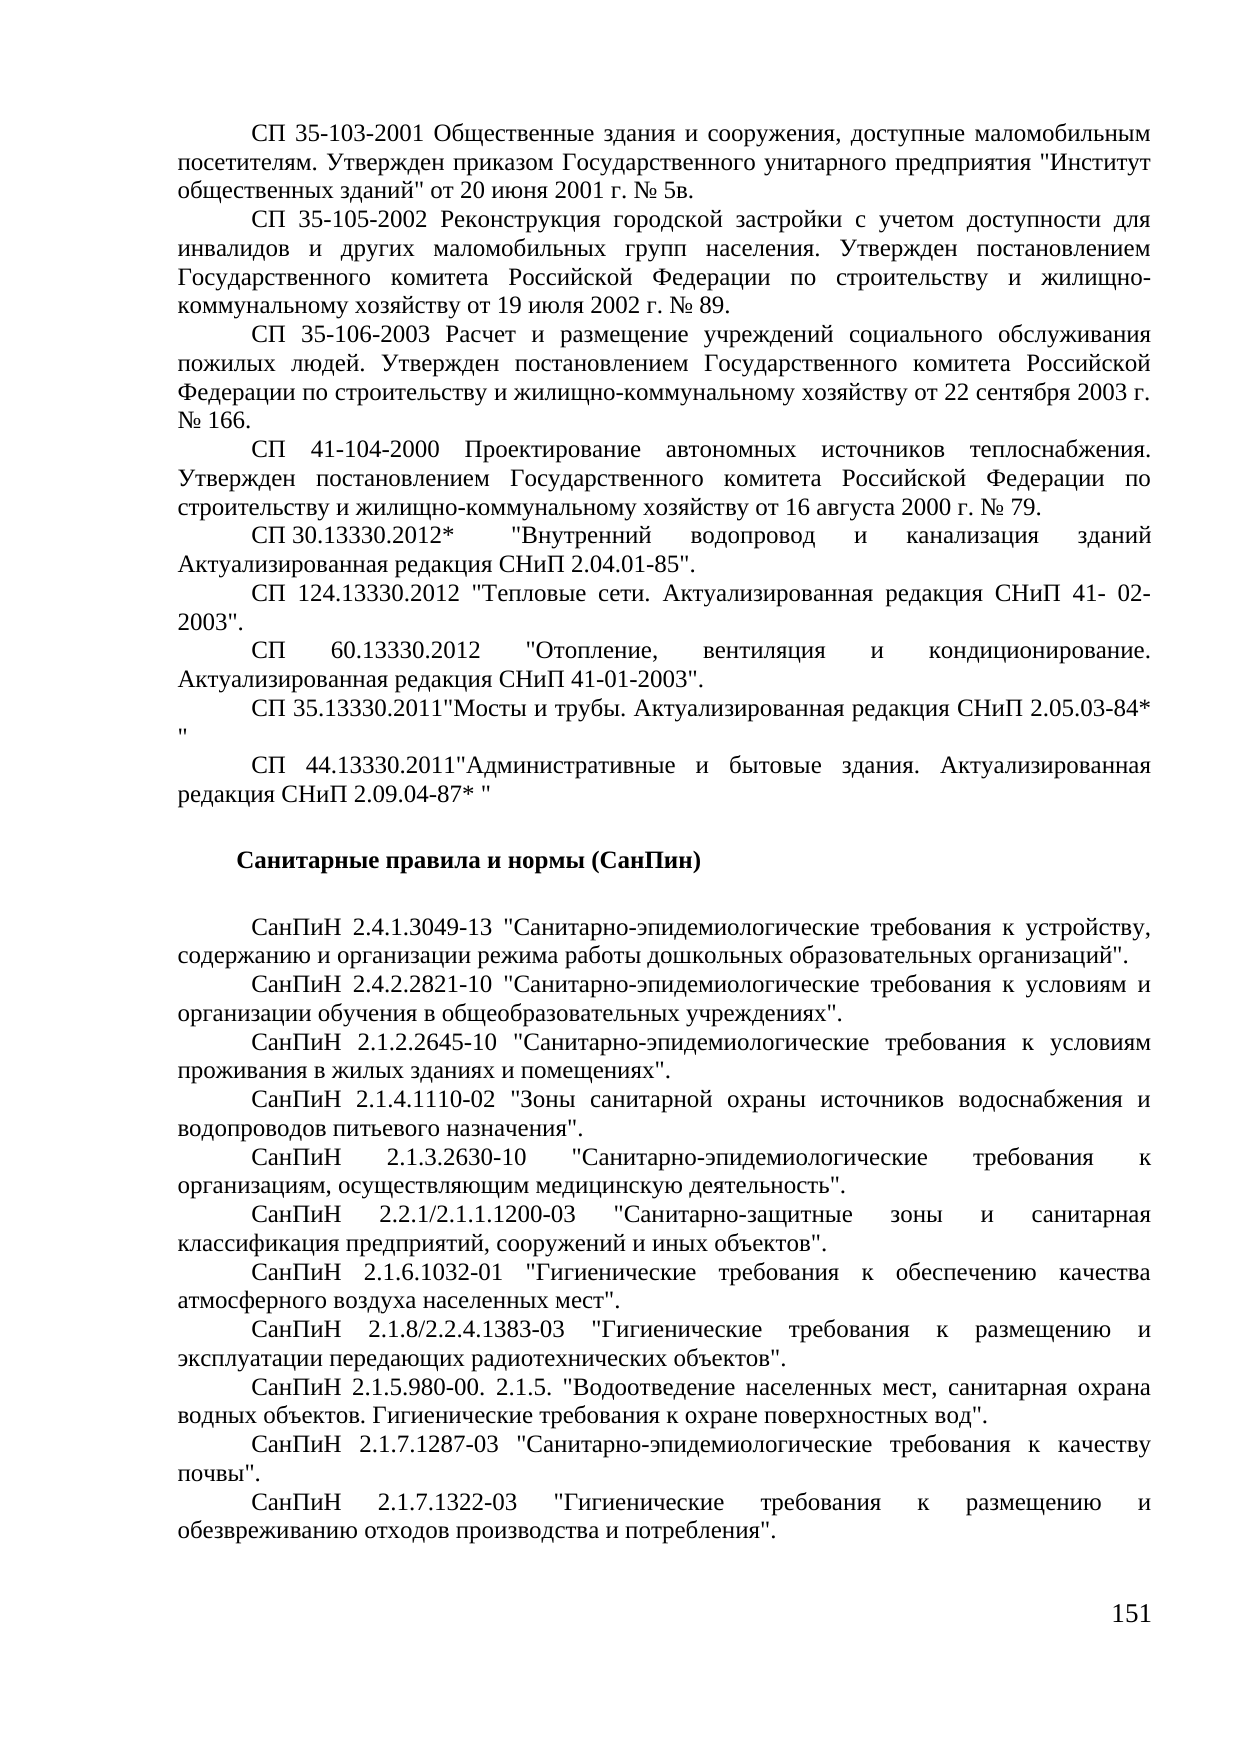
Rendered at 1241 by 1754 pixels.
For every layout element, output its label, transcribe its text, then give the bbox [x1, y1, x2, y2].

text СП 60.13330.2012 "Отопление, вентиляция и кондиционирование. Актуализированная редакция СНиП 41-01-2003". [177, 636, 1152, 693]
text СП 124.13330.2012 "Тепловые сети. Актуализированная редакция СНиП 41- 02-2003". [177, 578, 1152, 636]
text СанПиН 2.1.7.1322-03 "Гигиенические требования к размещению и обезвреживанию отходов производства и потребления". [177, 1487, 1152, 1544]
text СанПиН 2.1.7.1287-03 "Санитарно-эпидемиологические требования к качеству почвы". [177, 1429, 1152, 1487]
text СП 35-106-2003 Расчет и размещение учреждений социального обслуживания пожилых людей. Утвержден постановлением Государственного комитета Российской Федерации по строительству и жилищно-коммунальному хозяйству от 22 сентября 2003 г. № 166. [177, 319, 1152, 434]
text СанПиН 2.4.1.3049-13 "Санитарно-эпидемиологические требования к устройству, содержанию и организации режима работы дошкольных образовательных организаций". [177, 912, 1152, 969]
text СП 35-103-2001 Общественные здания и сооружения, доступные маломобильным посетителям. Утвержден приказом Государственного унитарного предприятия "Институт общественных зданий" от 20 июня 2001 г. № 5в. [177, 118, 1152, 204]
text СанПиН 2.1.8/2.2.4.1383-03 "Гигиенические требования к размещению и эксплуатации передающих радиотехнических объектов". [177, 1314, 1152, 1372]
text СанПиН 2.1.6.1032-01 "Гигиенические требования к обеспечению качества атмосферного воздуха населенных мест". [177, 1257, 1152, 1314]
text СП 35.13330.2011"Мосты и трубы. Актуализированная редакция СНиП 2.05.03-84* " [177, 693, 1152, 751]
text СП 44.13330.2011"Административные и бытовые здания. Актуализированная редакция СНиП 2.09.04-87* " [177, 751, 1152, 808]
text СанПиН 2.1.2.2645-10 "Санитарно-эпидемиологические требования к условиям проживания в жилых зданиях и помещениях". [177, 1027, 1152, 1084]
text СП 35-105-2002 Реконструкция городской застройки с учетом доступности для инвалидов и других маломобильных групп населения. Утвержден постановлением Государственного комитета Российской Федерации по строительству и жилищно-коммунальному хозяйству от 19 июля 2002 г. № 89. [177, 204, 1152, 319]
text СанПиН 2.1.3.2630-10 "Санитарно-эпидемиологические требования к организациям, осуществляющим медицинскую деятельность". [177, 1142, 1152, 1199]
text СанПиН 2.4.2.2821-10 "Санитарно-эпидемиологические требования к условиям и организации обучения в общеобразовательных учреждениях". [177, 969, 1152, 1027]
text СанПиН 2.2.1/2.1.1.1200-03 "Санитарно-защитные зоны и санитарная классификация предприятий, сооружений и иных объектов". [177, 1199, 1152, 1257]
text СП 30.13330.2012* "Внутренний водопровод и канализация зданий Актуализированная редакция СНиП 2.04.01-85". [177, 521, 1152, 578]
text СанПиН 2.1.4.1110-02 "Зоны санитарной охраны источников водоснабжения и водопроводов питьевого назначения". [177, 1084, 1152, 1142]
list Санитарные правила и нормы (СанПин) [236, 846, 1152, 874]
text СП 41-104-2000 Проектирование автономных источников теплоснабжения. Утвержден постановлением Государственного комитета Российской Федерации по строительству и жилищно-коммунальному хозяйству от 16 августа 2000 г. № 79. [177, 434, 1152, 521]
text СанПиН 2.1.5.980-00. 2.1.5. "Водоотведение населенных мест, санитарная охрана водных объектов. Гигиенические требования к охране поверхностных вод". [177, 1372, 1152, 1429]
